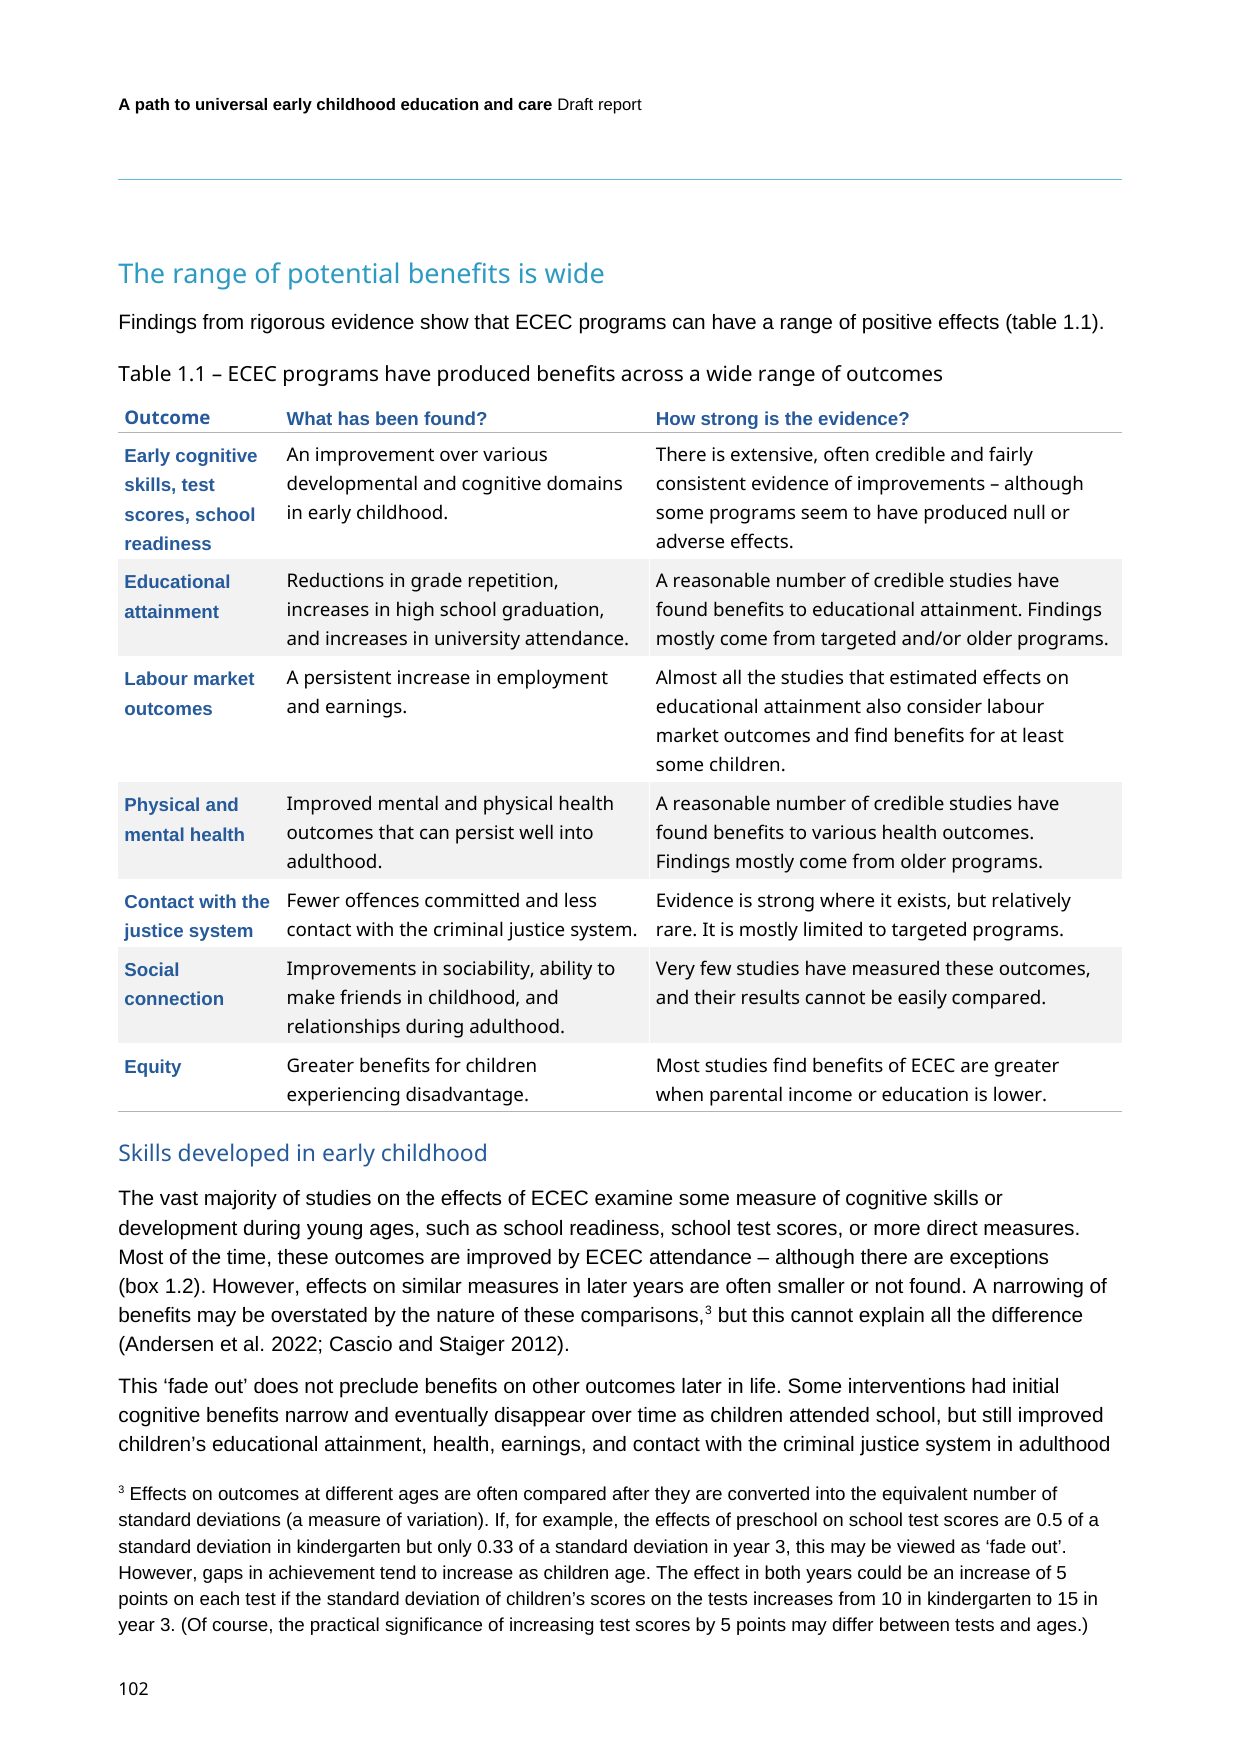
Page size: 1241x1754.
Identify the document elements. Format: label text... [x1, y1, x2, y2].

subtitle Skills developed in early childhood [118, 1137, 1122, 1168]
table_cell Labour market outcomes [118, 656, 281, 782]
table_cell Greater benefits for children experiencing disadvantage. [281, 1044, 649, 1111]
table_cell Almost all the studies that estimated effects on educational attainment also consider labour market outcomes and find benefits for at least some children. [650, 656, 1122, 782]
table_cell Educational attainment [118, 559, 281, 656]
table_cell A reasonable number of credible studies have found benefits to educational attainment. Findings mostly come from targeted and/or older programs. [650, 559, 1122, 656]
table_cell An improvement over various developmental and cognitive domains in early childhood. [281, 433, 649, 559]
table_cell Most studies find benefits of ECEC are greater when parental income or education is lower. [650, 1044, 1122, 1111]
table_cell Contact with the justice system [118, 879, 281, 947]
table_cell A reasonable number of credible studies have found benefits to various health outcomes. Findings mostly come from older programs. [650, 782, 1122, 879]
text Findings from rigorous evidence show that ECEC programs can have a range of positive effects (table 1.1). [118, 304, 1122, 333]
table_cell Reductions in grade repetition, increases in high school graduation, and increases in university attendance. [281, 559, 649, 656]
subtitle The range of potential benefits is wide [118, 255, 1122, 292]
table_cell Social connection [118, 947, 281, 1043]
table_cell Evidence is strong where it exists, but relatively rare. It is mostly limited to targeted programs. [650, 879, 1122, 947]
text The vast majority of studies on the effects of ECEC examine some measure of cognitive skills or development during young ages, such as school readiness, school test scores, or more direct measures. Most of the time, these outcomes are improved by ECEC attendance – although there are exceptions (box 1.2). However, effects on similar measures in later years are often smaller or not found. A narrowing of benefits may be overstated by the nature of these comparisons, but this cannot explain all the difference (Andersen et al. 2022; Cascio and Staiger 2012). [118, 1181, 1122, 1356]
table_cell Very few studies have measured these outcomes, and their results cannot be easily compared. [650, 947, 1122, 1043]
subtitle Table 1.1 – ECEC programs have produced benefits across a wide range of outcomes [118, 358, 1122, 388]
table_cell Improvements in sociability, ability to make friends in childhood, and relationships during adulthood. [281, 947, 649, 1043]
table_cell Early cognitive skills, test scores, school readiness [118, 433, 281, 559]
table_header How strong is the evidence? [650, 392, 1122, 432]
table_header What has been found? [281, 392, 649, 432]
table_cell Fewer offences committed and less contact with the criminal justice system. [281, 879, 649, 947]
table_cell Equity [118, 1044, 281, 1111]
table_cell Physical and mental health [118, 782, 281, 879]
table_cell Improved mental and physical health outcomes that can persist well into adulthood. [281, 782, 649, 879]
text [118, 1368, 1122, 1456]
table_cell A persistent increase in employment and earnings. [281, 656, 649, 782]
table_cell There is extensive, often credible and fairly consistent evidence of improvements – although some programs seem to have produced null or adverse effects. [650, 433, 1122, 559]
table_header Outcome [118, 392, 281, 432]
